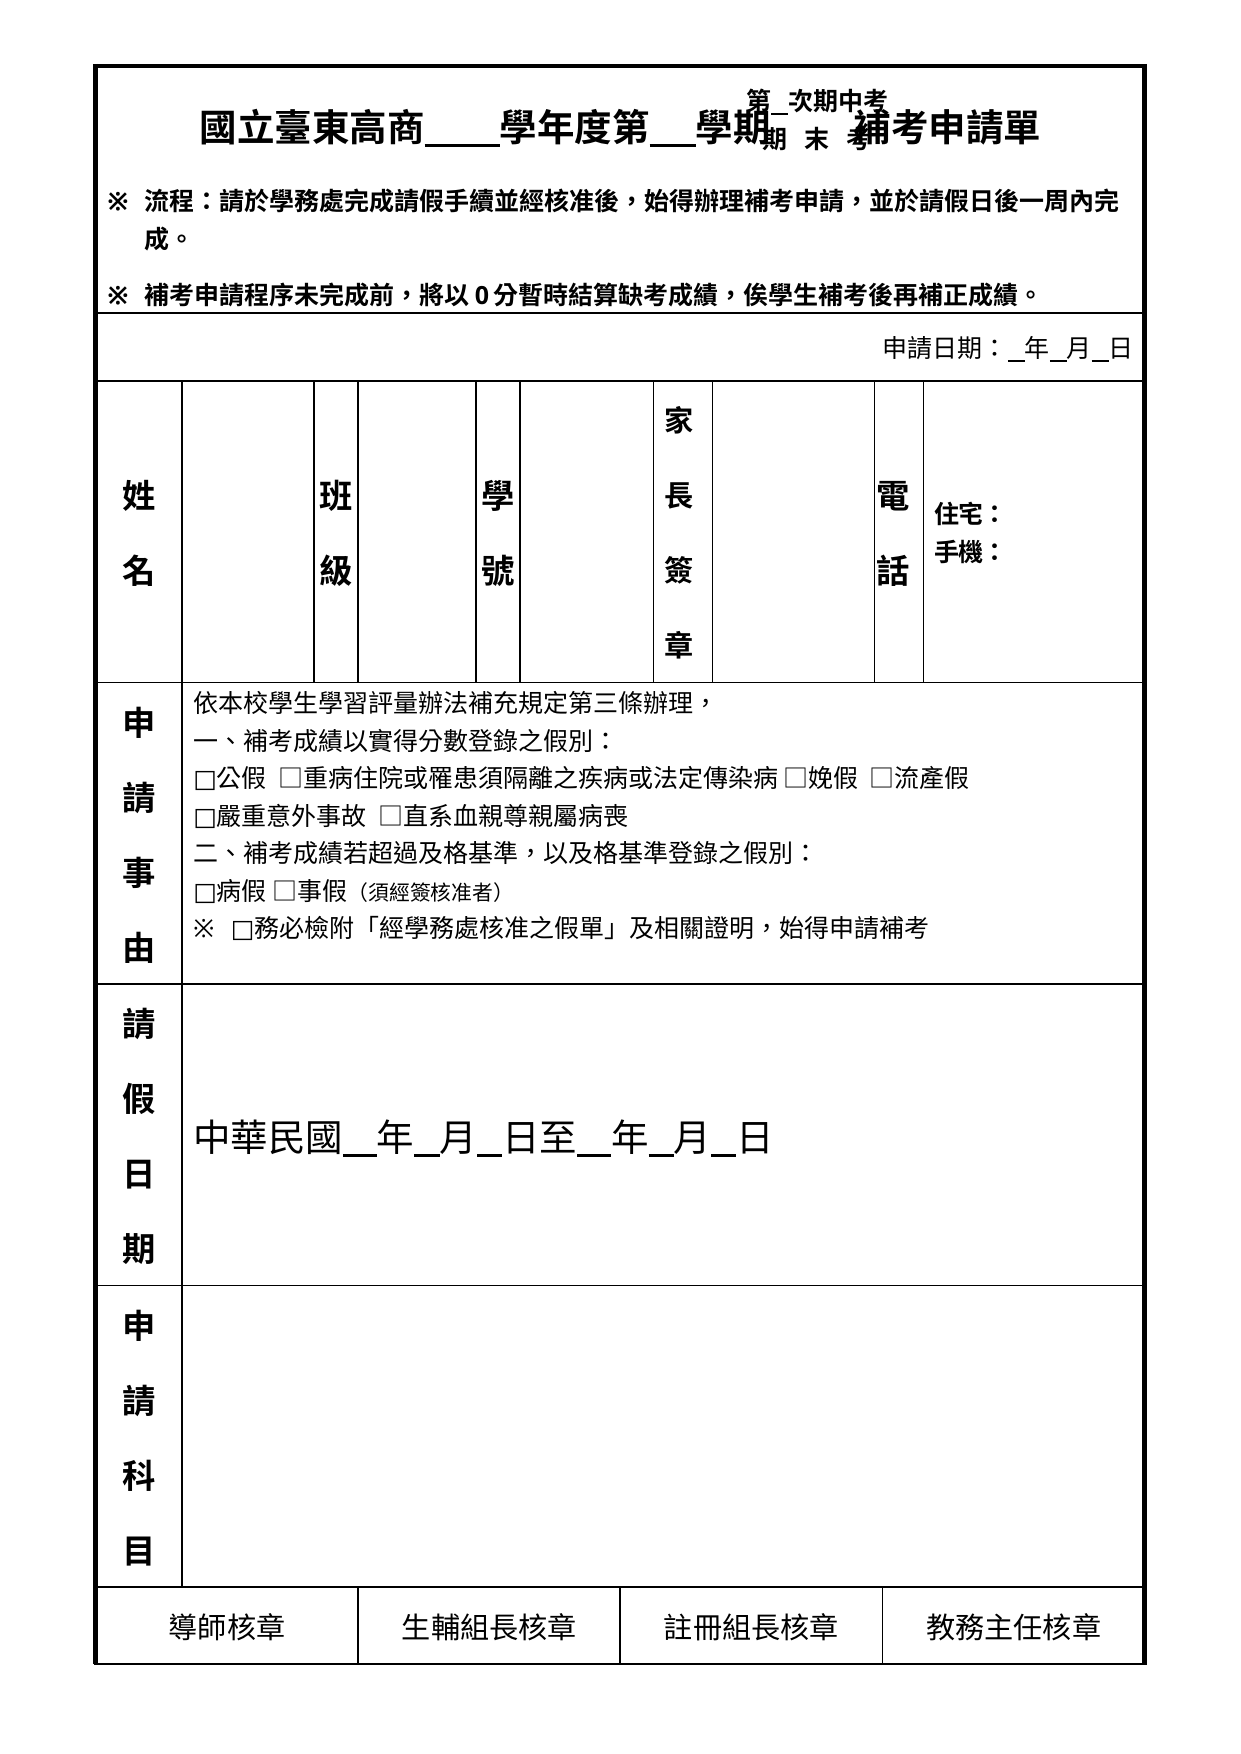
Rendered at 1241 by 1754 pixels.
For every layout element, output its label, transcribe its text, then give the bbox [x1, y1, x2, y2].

table_cell 導師核章 [98, 1588, 357, 1663]
table_cell 依本校學生學習評量辦法補充規定第三條辦理， 一、補考成績以實得分數登錄之假別： □公假 □重病住院或罹患須隔離之疾病或法定傳染病 □娩假 □流產假 □嚴重意外事故 □直系血親尊親屬病喪 二、補考成績若超過及格基準，以及格基準登錄之假別： □病假 □事假（須經簽核准者） □務必檢附「經學務處核准之假單」及相關證明，始得申請補考 [183, 683, 1142, 983]
table_cell 學號 [477, 382, 519, 682]
table_cell 請假日期 [98, 985, 181, 1285]
table_cell [713, 382, 874, 682]
table_cell 教務主任核章 [883, 1588, 1142, 1663]
table_cell 家長 簽章 [654, 382, 712, 682]
table_cell 班級 [315, 382, 357, 682]
table_cell 電話 [875, 382, 923, 682]
table_header 國立臺東高商 學年度第 學期 補考申請單 流程：請於學務處完成請假手續並經核准後，始得辦理補考申請，並於請假日後一周內完成。 補考申請程序未完成前，將以0分暫時結算缺考成績，俟學生補考後再補正成績。 [98, 68, 1142, 312]
table_cell [521, 382, 653, 682]
table_cell 住宅： 手機： [924, 382, 1142, 682]
table_cell [359, 382, 475, 682]
table_cell [183, 1286, 1142, 1586]
table_cell [183, 382, 313, 682]
table_cell 註冊組長核章 [621, 1588, 882, 1663]
table_cell 申請科目 [98, 1286, 181, 1586]
table_cell 姓名 [98, 382, 181, 682]
table_cell 申請日期： 年 月 日 [98, 314, 1142, 380]
table_cell 中華民國 年 月 日至 年 月 日 [183, 985, 1142, 1285]
table_cell 申請事由 [98, 683, 181, 983]
table_cell 生輔組長核章 [359, 1588, 619, 1663]
